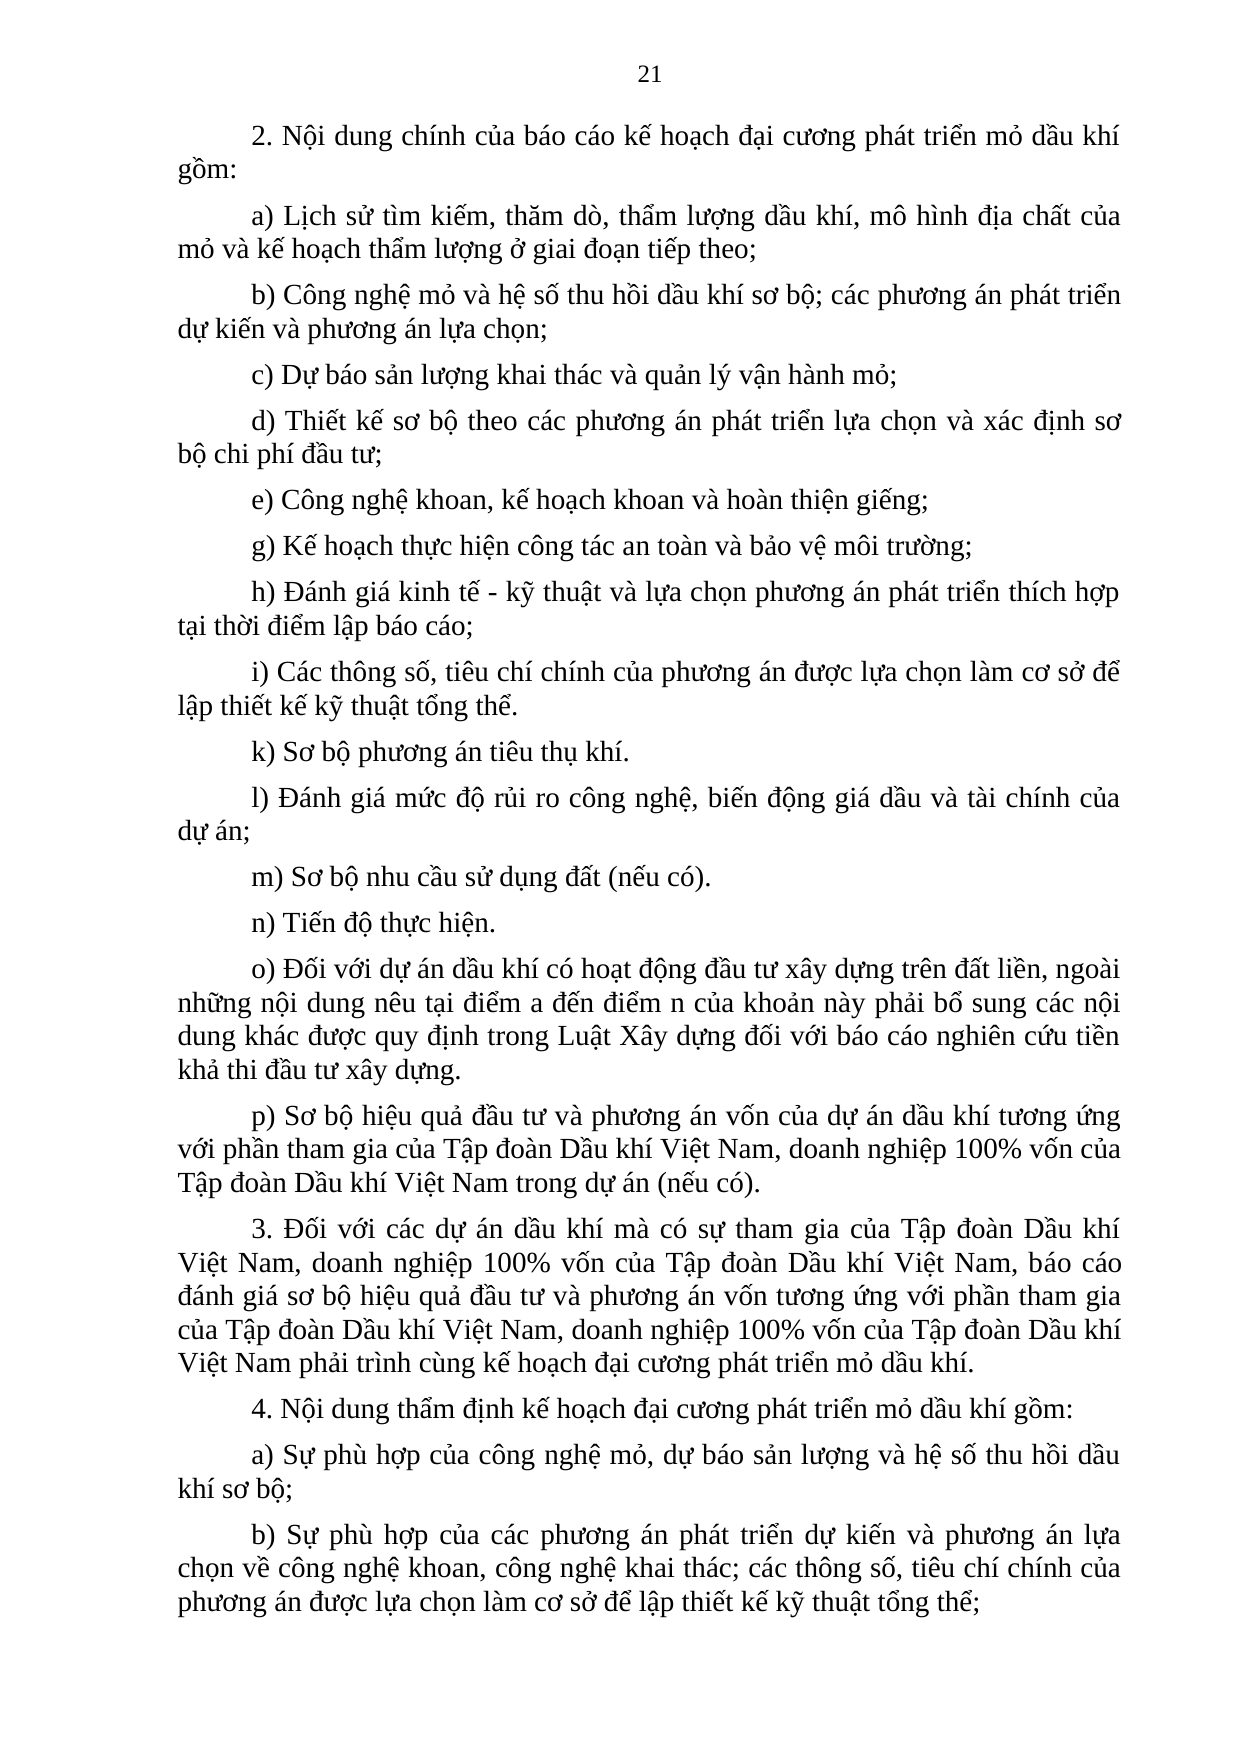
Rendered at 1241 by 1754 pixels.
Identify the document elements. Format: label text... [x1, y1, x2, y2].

text e) Công nghệ khoan, kế hoạch khoan và hoàn thiện giếng; [177, 482, 1122, 516]
text g) Kế hoạch thực hiện công tác an toàn và bảo vệ môi trường; [177, 528, 1122, 562]
text h) Đánh giá kinh tế - kỹ thuật và lựa chọn phương án phát triển thích hợp tại thời điểm lập báo cáo; [177, 574, 1122, 642]
text c) Dự báo sản lượng khai thác và quản lý vận hành mỏ; [177, 357, 1122, 390]
text d) Thiết kế sơ bộ theo các phương án phát triển lựa chọn và xác định sơ bộ chi phí đầu tư; [177, 403, 1122, 470]
text m) Sơ bộ nhu cầu sử dụng đất (nếu có). [177, 859, 1122, 893]
text 2. Nội dung chính của báo cáo kế hoạch đại cương phát triển mỏ dầu khí gồm: [177, 118, 1122, 185]
text a) Lịch sử tìm kiếm, thăm dò, thẩm lượng dầu khí, mô hình địa chất của mỏ và kế hoạch thẩm lượng ở giai đoạn tiếp theo; [177, 198, 1122, 265]
text i) Các thông số, tiêu chí chính của phương án được lựa chọn làm cơ sở để lập thiết kế kỹ thuật tổng thể. [177, 654, 1122, 721]
text k) Sơ bộ phương án tiêu thụ khí. [177, 734, 1122, 767]
text b) Sự phù hợp của các phương án phát triển dự kiến và phương án lựa chọn về công nghệ khoan, công nghệ khai thác; các thông số, tiêu chí chính của phương án được lựa chọn làm cơ sở để lập thiết kế kỹ thuật tổng thể; [177, 1517, 1122, 1618]
text 4. Nội dung thẩm định kế hoạch đại cương phát triển mỏ dầu khí gồm: [177, 1391, 1122, 1425]
text o) Đối với dự án dầu khí có hoạt động đầu tư xây dựng trên đất liền, ngoài những nội dung nêu tại điểm a đến điểm n của khoản này phải bổ sung các nội dung khác được quy định trong Luật Xây dựng đối với báo cáo nghiên cứu tiền khả thi đầu tư xây dựng. [177, 951, 1122, 1086]
text n) Tiến độ thực hiện. [177, 905, 1122, 939]
text b) Công nghệ mỏ và hệ số thu hồi dầu khí sơ bộ; các phương án phát triển dự kiến và phương án lựa chọn; [177, 277, 1122, 344]
text a) Sự phù hợp của công nghệ mỏ, dự báo sản lượng và hệ số thu hồi dầu khí sơ bộ; [177, 1437, 1122, 1504]
text l) Đánh giá mức độ rủi ro công nghệ, biến động giá dầu và tài chính của dự án; [177, 780, 1122, 847]
text p) Sơ bộ hiệu quả đầu tư và phương án vốn của dự án dầu khí tương ứng với phần tham gia của Tập đoàn Dầu khí Việt Nam, doanh nghiệp 100% vốn của Tập đoàn Dầu khí Việt Nam trong dự án (nếu có). [177, 1098, 1122, 1199]
text 3. Đối với các dự án dầu khí mà có sự tham gia của Tập đoàn Dầu khí Việt Nam, doanh nghiệp 100% vốn của Tập đoàn Dầu khí Việt Nam, báo cáo đánh giá sơ bộ hiệu quả đầu tư và phương án vốn tương ứng với phần tham gia của Tập đoàn Dầu khí Việt Nam, doanh nghiệp 100% vốn của Tập đoàn Dầu khí Việt Nam phải trình cùng kế hoạch đại cương phát triển mỏ dầu khí. [177, 1211, 1122, 1379]
